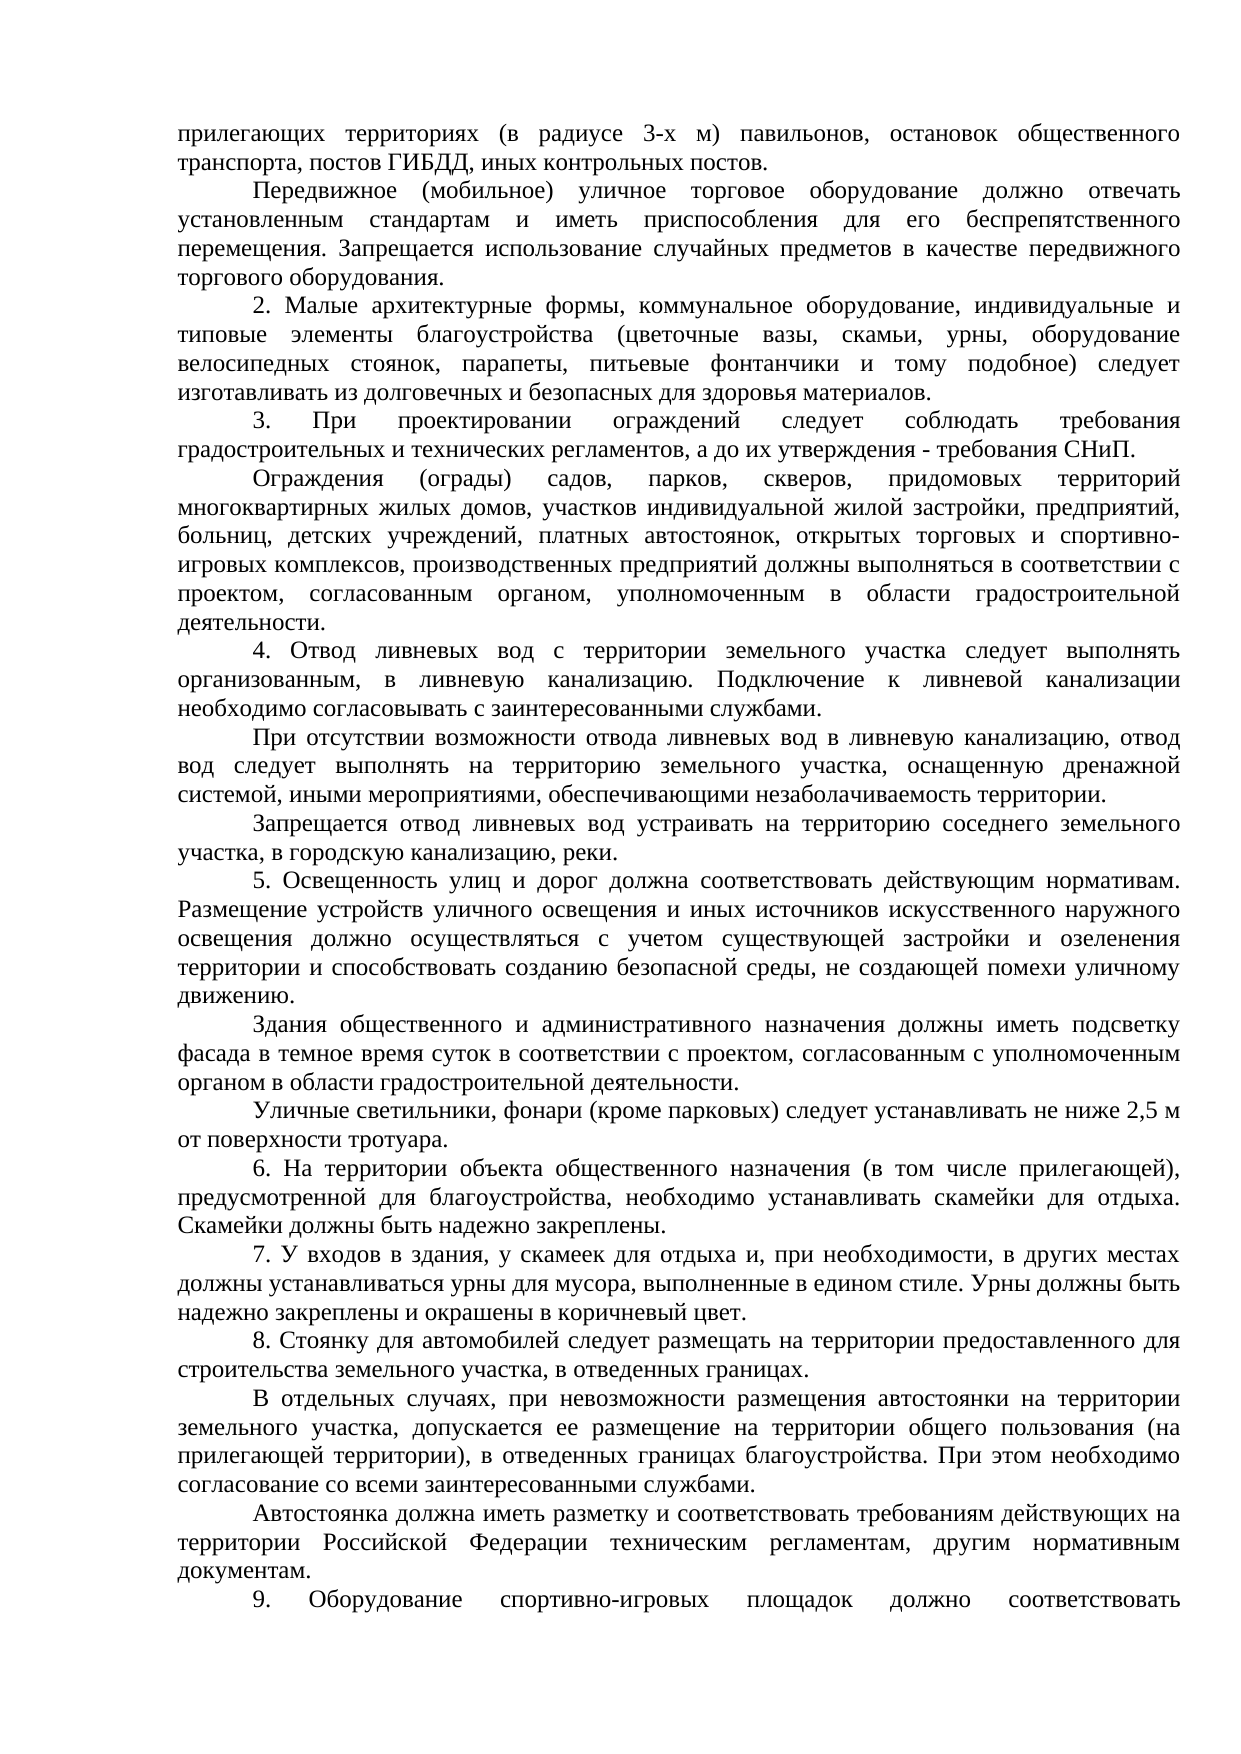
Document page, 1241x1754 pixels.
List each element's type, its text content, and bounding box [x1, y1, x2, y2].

text Автостоянка должна иметь разметку и соответствовать требованиям действующих на территории Российской Федерации техническим регламентам, другим нормативным документам. [177, 1498, 1181, 1584]
text 8. Стоянку для автомобилей следует размещать на территории предоставленного для строительства земельного участка, в отведенных границах. [177, 1326, 1181, 1383]
text Передвижное (мобильное) уличное торговое оборудование должно отвечать установленным стандартам и иметь приспособления для его беспрепятственного перемещения. Запрещается использование случайных предметов в качестве передвижного торгового оборудования. [177, 176, 1181, 291]
text 6. На территории объекта общественного назначения (в том числе прилегающей), предусмотренной для благоустройства, необходимо устанавливать скамейки для отдыха. Скамейки должны быть надежно закреплены. [177, 1153, 1181, 1239]
text При отсутствии возможности отвода ливневых вод в ливневую канализацию, отвод вод следует выполнять на территорию земельного участка, оснащенную дренажной системой, иными мероприятиями, обеспечивающими незаболачиваемость территории. [177, 722, 1181, 808]
text Ограждения (ограды) садов, парков, скверов, придомовых территорий многоквартирных жилых домов, участков индивидуальной жилой застройки, предприятий, больниц, детских учреждений, платных автостоянок, открытых торговых и спортивно-игровых комплексов, производственных предприятий должны выполняться в соответствии с проектом, согласованным органом, уполномоченным в области градостроительной деятельности. [177, 463, 1181, 636]
text 4. Отвод ливневых вод с территории земельного участка следует выполнять организованным, в ливневую канализацию. Подключение к ливневой канализации необходимо согласовывать с заинтересованными службами. [177, 636, 1181, 722]
text 2. Малые архитектурные формы, коммунальное оборудование, индивидуальные и типовые элементы благоустройства (цветочные вазы, скамьи, урны, оборудование велосипедных стоянок, парапеты, питьевые фонтанчики и тому подобное) следует изготавливать из долговечных и безопасных для здоровья материалов. [177, 291, 1181, 406]
text 7. У входов в здания, у скамеек для отдыха и, при необходимости, в других местах должны устанавливаться урны для мусора, выполненные в едином стиле. Урны должны быть надежно закреплены и окрашены в коричневый цвет. [177, 1239, 1181, 1326]
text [177, 118, 1181, 176]
text В отдельных случаях, при невозможности размещения автостоянки на территории земельного участка, допускается ее размещение на территории общего пользования (на прилегающей территории), в отведенных границах благоустройства. При этом необходимо согласование со всеми заинтересованными службами. [177, 1383, 1181, 1498]
text Уличные светильники, фонари (кроме парковых) следует устанавливать не ниже 2,5 м от поверхности тротуара. [177, 1096, 1181, 1153]
text 3. При проектировании ограждений следует соблюдать требования градостроительных и технических регламентов, а до их утверждения - требования СНиП. [177, 406, 1181, 463]
text Здания общественного и административного назначения должны иметь подсветку фасада в темное время суток в соответствии с проектом, согласованным с уполномоченным органом в области градостроительной деятельности. [177, 1009, 1181, 1096]
text 5. Освещенность улиц и дорог должна соответствовать действующим нормативам. Размещение устройств уличного освещения и иных источников искусственного наружного освещения должно осуществляться с учетом существующей застройки и озеленения территории и способствовать созданию безопасной среды, не создающей помехи уличному движению. [177, 866, 1181, 1009]
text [177, 1584, 1181, 1613]
text Запрещается отвод ливневых вод устраивать на территорию соседнего земельного участка, в городскую канализацию, реки. [177, 808, 1181, 866]
